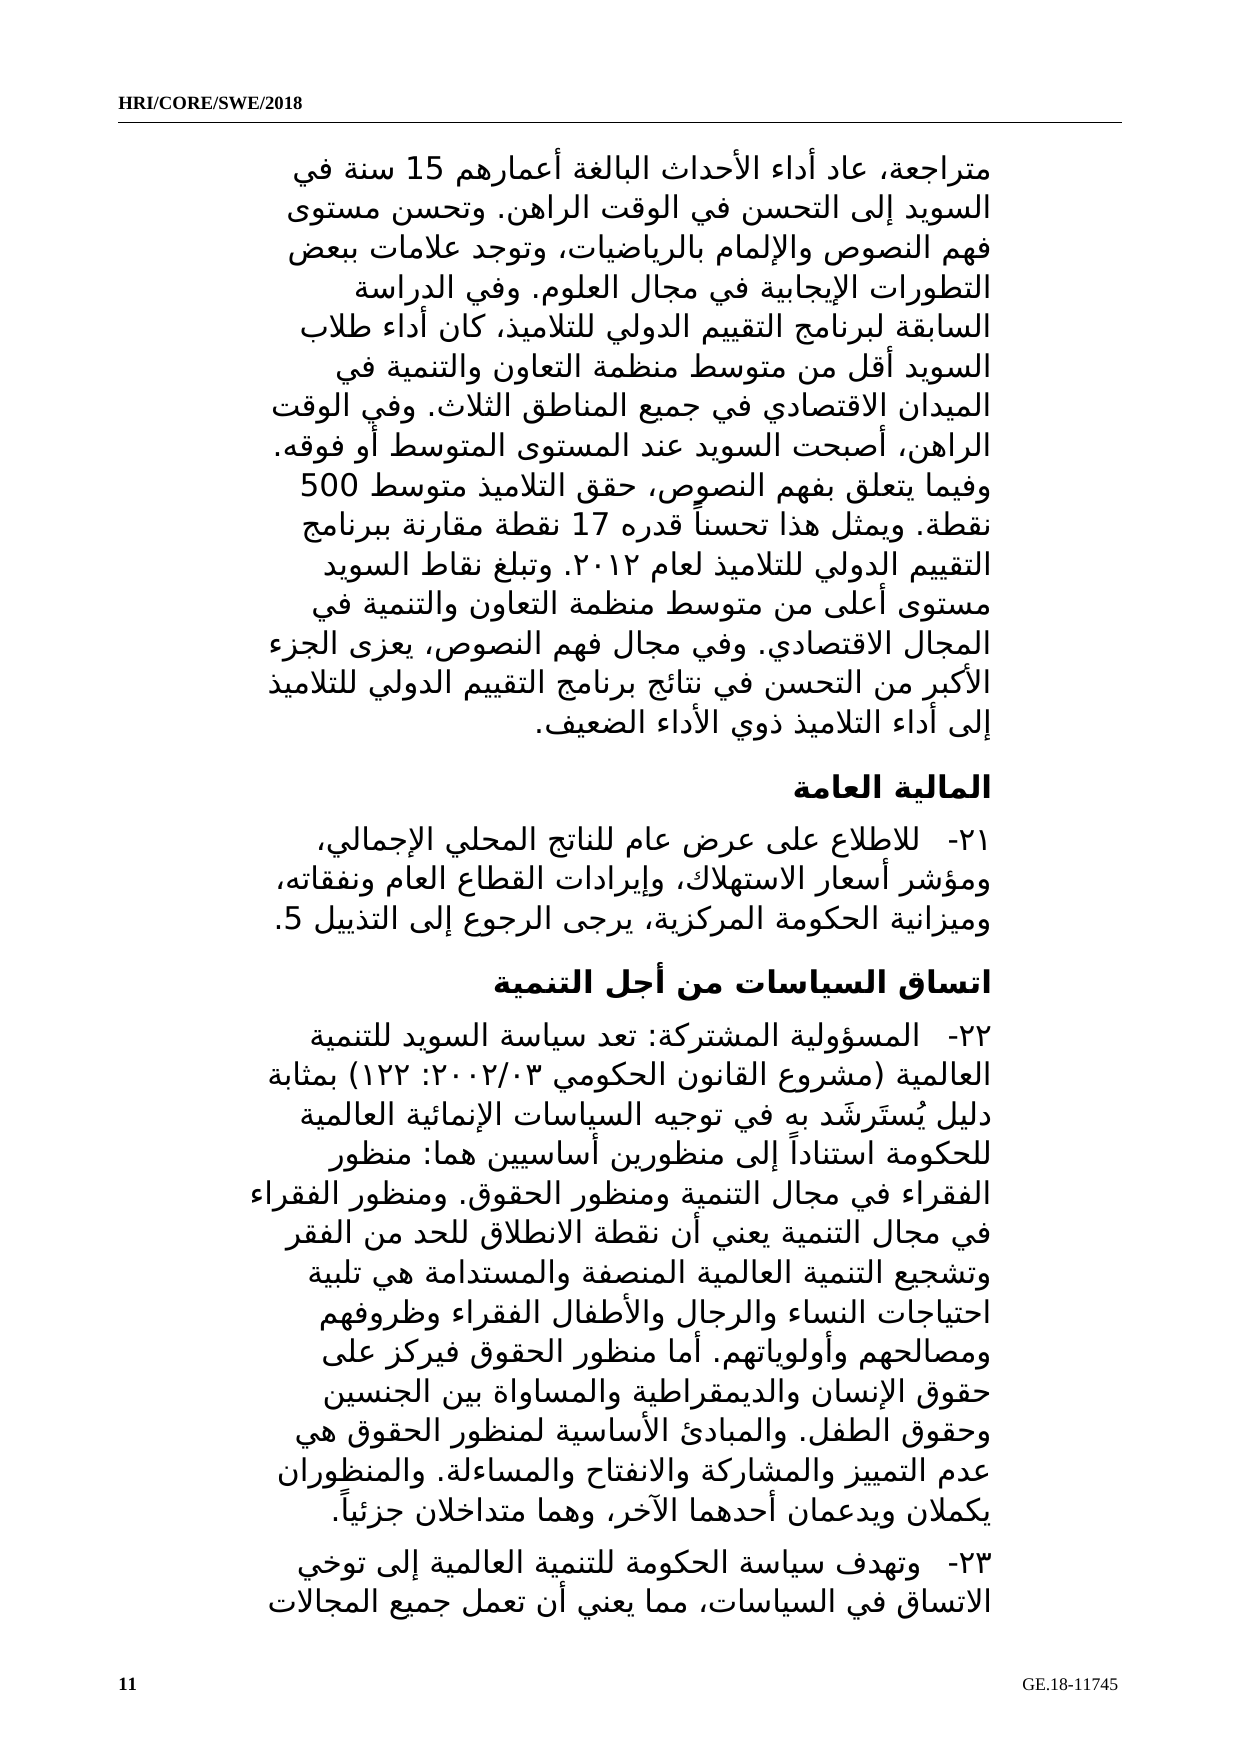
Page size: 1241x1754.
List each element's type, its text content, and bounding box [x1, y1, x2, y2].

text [248, 1541, 992, 1621]
text اتساق السياسات من أجل التنمية [248, 962, 1122, 1002]
text المالية العامة [248, 766, 1122, 806]
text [248, 148, 992, 741]
text ٢١- للاطلاع على عرض عام للناتج المحلي الإجمالي، ومؤشر أسعار الاستهلاك، وإيرادات القطاع العام ونفقاته، وميزانية الحكومة المركزية، يرجى الرجوع إلى التذييل 5. [248, 818, 992, 937]
text ٢٢- المسؤولية المشتركة: تعد سياسة السويد للتنمية العالمية (مشروع القانون الحكومي ٢٠٠٢/٠٣: ١٢٢) بمثابة دليل يُستَرشَد به في توجيه السياسات الإنمائية العالمية للحكومة استناداً إلى منظورين أساسيين هما: منظور الفقراء في مجال التنمية ومنظور الحقوق. ومنظور الفقراء في مجال التنمية يعني أن نقطة الانطلاق للحد من الفقر وتشجيع التنمية العالمية المنصفة والمستدامة هي تلبية احتياجات النساء والرجال والأطفال الفقراء وظروفهم ومصالحهم وأولوياتهم. أما منظور الحقوق فيركز على حقوق الإنسان والديمقراطية والمساواة بين الجنسين وحقوق الطفل. والمبادئ الأساسية لمنظور الحقوق هي عدم التمييز والمشاركة والانفتاح والمساءلة. والمنظوران يكملان ويدعمان أحدهما الآخر، وهما متداخلان جزئياً. [248, 1014, 992, 1529]
